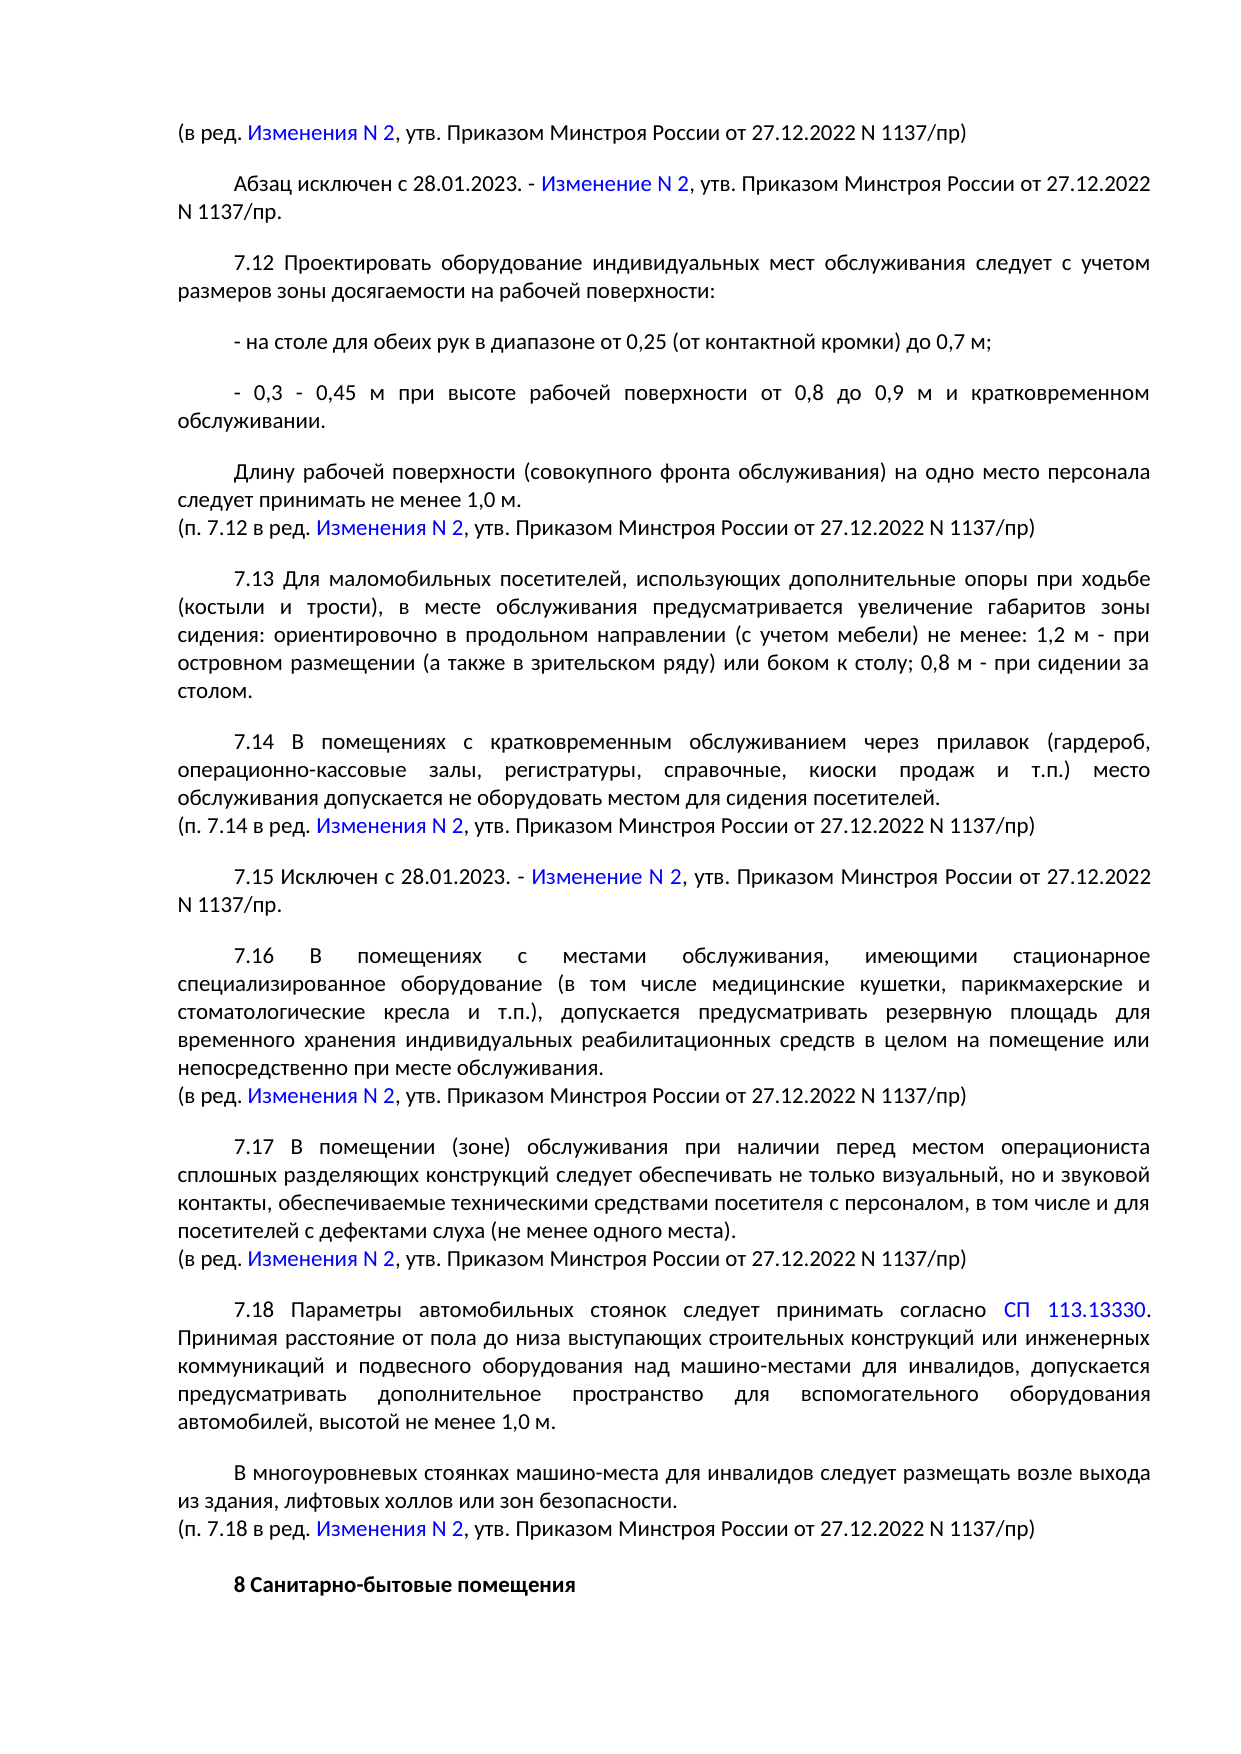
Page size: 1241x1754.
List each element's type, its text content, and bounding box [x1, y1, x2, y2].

text 7.17 В помещении (зоне) обслуживания при наличии перед местом операциониста сплошных разделяющих конструкций следует обеспечивать не только визуальный, но и звуковой контакты, обеспечиваемые техническими средствами посетителя с персоналом, в том числе и для посетителей с дефектами слуха (не менее одного места). [177, 1132, 1152, 1244]
text В многоуровневых стоянках машино-места для инвалидов следует размещать возле выхода из здания, лифтовых холлов или зон безопасности. [177, 1458, 1152, 1514]
text 7.18 Параметры автомобильных стоянок следует принимать согласно СП 113.13330. Принимая расстояние от пола до низа выступающих строительных конструкций или инженерных коммуникаций и подвесного оборудования над машино-местами для инвалидов, допускается предусматривать дополнительное пространство для вспомогательного оборудования автомобилей, высотой не менее 1,0 м. [177, 1295, 1152, 1435]
text 7.12 Проектировать оборудование индивидуальных мест обслуживания следует с учетом размеров зоны досягаемости на рабочей поверхности: [177, 248, 1152, 304]
text Длину рабочей поверхности (совокупного фронта обслуживания) на одно место персонала следует принимать не менее 1,0 м. [177, 457, 1152, 513]
text - 0,3 - 0,45 м при высоте рабочей поверхности от 0,8 до 0,9 м и кратковременном обслуживании. [177, 378, 1152, 434]
text 7.15 Исключен с 28.01.2023. - Изменение N 2, утв. Приказом Минстроя России от 27.12.2022 N 1137/пр. [177, 862, 1152, 918]
text - на столе для обеих рук в диапазоне от 0,25 (от контактной кромки) до 0,7 м; [177, 327, 1152, 355]
text 7.16 В помещениях с местами обслуживания, имеющими стационарное специализированное оборудование (в том числе медицинские кушетки, парикмахерские и стоматологические кресла и т.п.), допускается предусматривать резервную площадь для временного хранения индивидуальных реабилитационных средств в целом на помещение или непосредственно при месте обслуживания. [177, 941, 1152, 1081]
title 8 Санитарно-бытовые помещения [177, 1570, 1152, 1598]
text (п. 7.12 в ред. Изменения N 2, утв. Приказом Минстроя России от 27.12.2022 N 1137/пр) [177, 513, 1152, 541]
text (в ред. Изменения N 2, утв. Приказом Минстроя России от 27.12.2022 N 1137/пр) [177, 1244, 1152, 1272]
text 7.14 В помещениях с кратковременным обслуживанием через прилавок (гардероб, операционно-кассовые залы, регистратуры, справочные, киоски продаж и т.п.) место обслуживания допускается не оборудовать местом для сидения посетителей. [177, 727, 1152, 811]
text (в ред. Изменения N 2, утв. Приказом Минстроя России от 27.12.2022 N 1137/пр) [177, 118, 1152, 146]
text (в ред. Изменения N 2, утв. Приказом Минстроя России от 27.12.2022 N 1137/пр) [177, 1081, 1152, 1109]
text (п. 7.18 в ред. Изменения N 2, утв. Приказом Минстроя России от 27.12.2022 N 1137/пр) [177, 1514, 1152, 1542]
text 7.13 Для маломобильных посетителей, использующих дополнительные опоры при ходьбе (костыли и трости), в месте обслуживания предусматривается увеличение габаритов зоны сидения: ориентировочно в продольном направлении (с учетом мебели) не менее: 1,2 м - при островном размещении (а также в зрительском ряду) или боком к столу; 0,8 м - при сидении за столом. [177, 564, 1152, 704]
text Абзац исключен с 28.01.2023. - Изменение N 2, утв. Приказом Минстроя России от 27.12.2022 N 1137/пр. [177, 169, 1152, 225]
text (п. 7.14 в ред. Изменения N 2, утв. Приказом Минстроя России от 27.12.2022 N 1137/пр) [177, 811, 1152, 839]
